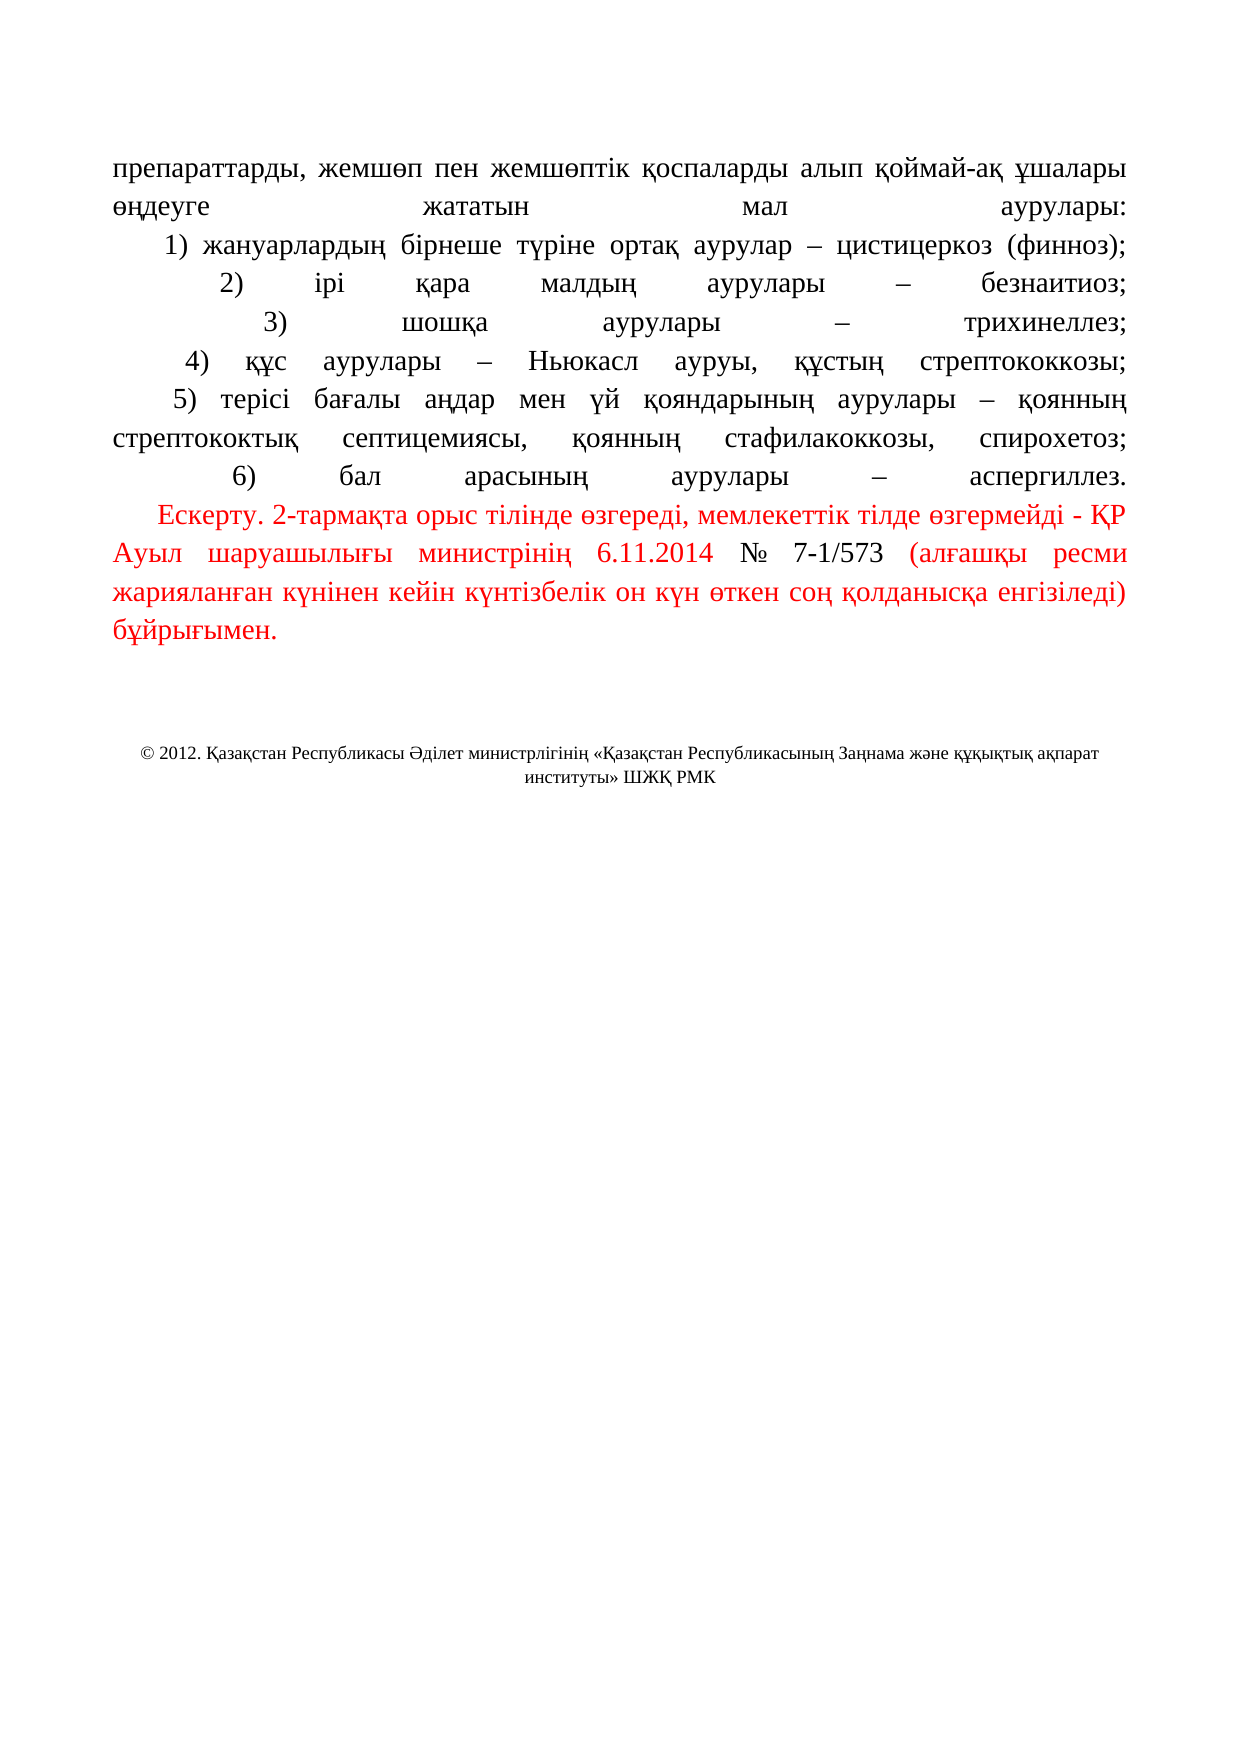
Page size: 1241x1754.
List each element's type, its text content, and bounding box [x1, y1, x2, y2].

text © 2012. Қазақстан Республикасы Әділет министрлігінің «Қазақстан Республикасының Заңнама және құқықтық ақпарат институты» ШЖҚ РМК [112, 742, 1128, 788]
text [112, 150, 1128, 646]
